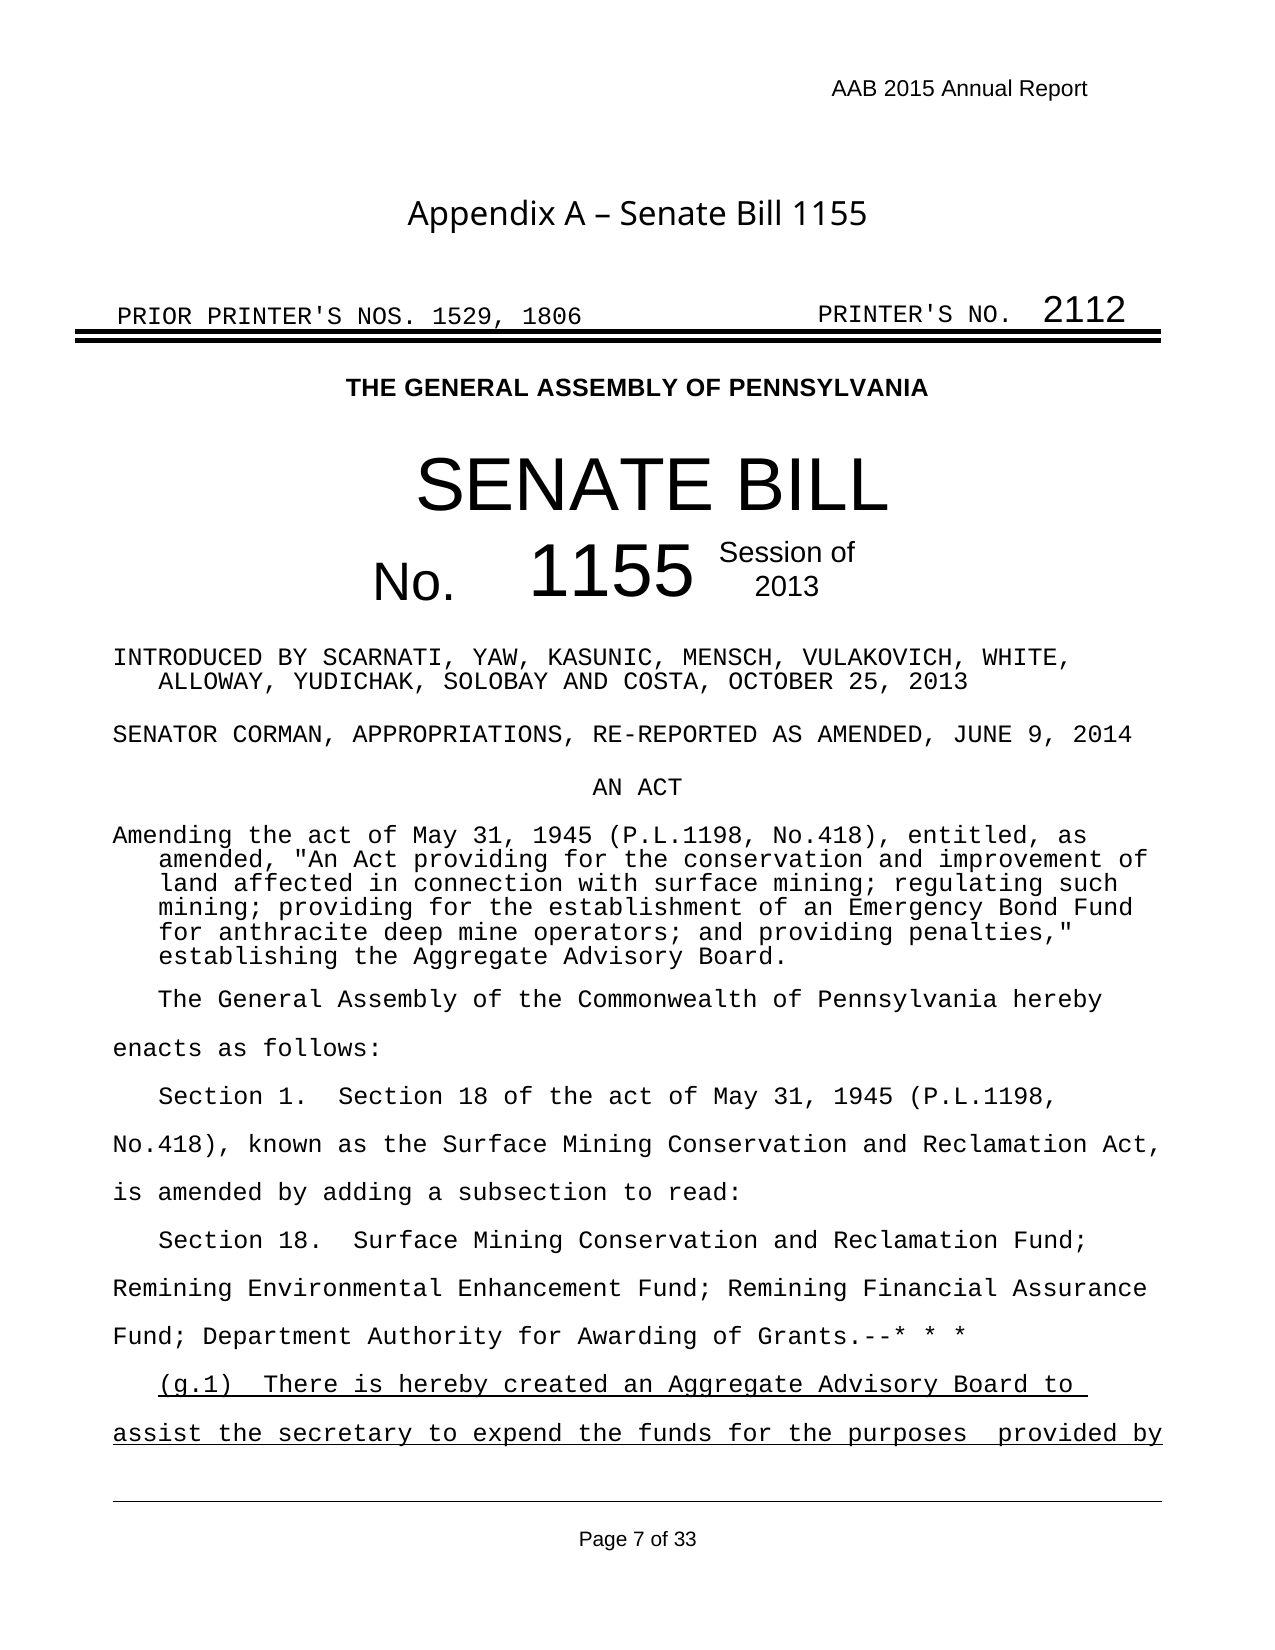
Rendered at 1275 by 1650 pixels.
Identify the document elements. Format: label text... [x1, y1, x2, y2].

text Section 1. Section 18 of the act of May 31, 1945 (P.L.1198, No.418), known as the Surface Mining Conservation and Reclamation Act, is amended by adding a subsection to read: [112, 1066, 1162, 1210]
text AN ACT [112, 776, 1162, 800]
text Section 18. Surface Mining Conservation and Reclamation Fund; Remining Environmental Enhancement Fund; Remining Financial Assurance Fund; Department Authority for Awarding of Grants.--* * * [112, 1210, 1162, 1354]
text Appendix A – Senate Bill 1155 [112, 190, 1162, 236]
text THE GENERAL ASSEMBLY OF PENNSYLVANIA [112, 373, 1162, 402]
table_header 1155 [499, 526, 712, 612]
text The General Assembly of the Commonwealth of Pennsylvania hereby enacts as follows: [112, 969, 1162, 1066]
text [112, 1354, 1162, 1444]
table_header PRIOR PRINTER'S NOS. 1529, 1806 [75, 281, 764, 329]
text INTRODUCED BY SCARNATI, YAW, KASUNIC, MENSCH, VULAKOVICH, WHITE, ALLOWAY, YUDICHAK, SOLOBAY AND COSTA, OCTOBER 25, 2013 [112, 646, 1162, 694]
text SENATE BILL [142, 440, 1162, 526]
table_header Session of 2013 [712, 526, 861, 612]
title Amending the act of May 31, 1945 (P.L.1198, No.418), entitled, as amended, "An Act providing for the conservation and improvement of land affected in connection with surface mining; regulating such mining; providing for the establishment of an Emergency Bond Fund for anthracite deep mine operators; and providing penalties," establishing the Aggregate Advisory Board. [112, 824, 1162, 969]
table_header PRINTER'S NO. 2112 [765, 281, 1161, 329]
table_header No. [372, 526, 498, 612]
text SENATOR CORMAN, APPROPRIATIONS, RE-REPORTED AS AMENDED, JUNE 9, 2014 [112, 723, 1162, 747]
